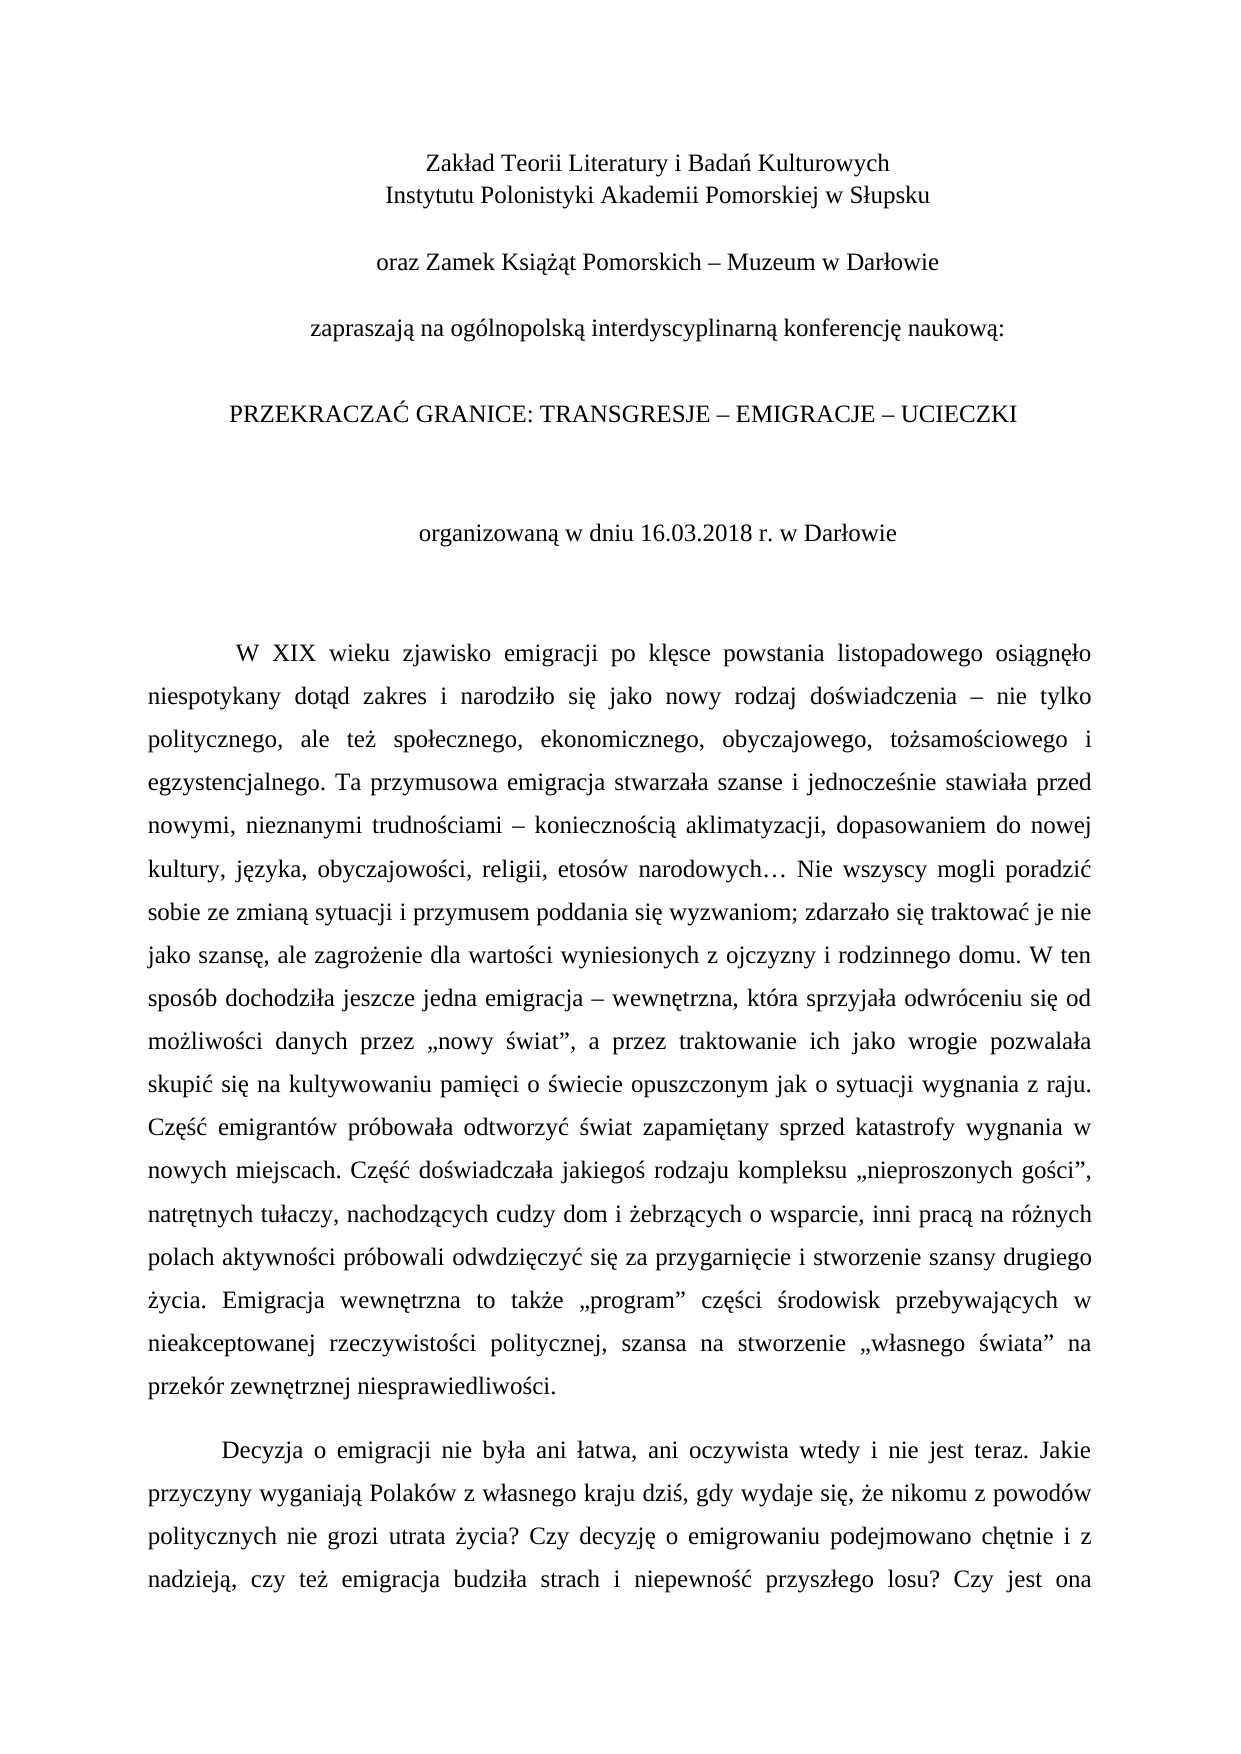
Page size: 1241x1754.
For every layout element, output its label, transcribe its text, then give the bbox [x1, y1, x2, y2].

text W XIX wieku zjawisko emigracji po klęsce powstania listopadowego osiągnęło niespotykany dotąd zakres i narodziło się jako nowy rodzaj doświadczenia – nie tylko politycznego, ale też społecznego, ekonomicznego, obyczajowego, tożsamościowego i egzystencjalnego. Ta przymusowa emigracja stwarzała szanse i jednocześnie stawiała przed nowymi, nieznanymi trudnościami – koniecznością aklimatyzacji, dopasowaniem do nowej kultury, języka, obyczajowości, religii, etosów narodowych… Nie wszyscy mogli poradzić sobie ze zmianą sytuacji i przymusem poddania się wyzwaniom; zdarzało się traktować je nie jako szansę, ale zagrożenie dla wartości wyniesionych z ojczyzny i rodzinnego domu. W ten sposób dochodziła jeszcze jedna emigracja – wewnętrzna, która sprzyjała odwróceniu się od możliwości danych przez „nowy świat”, a przez traktowanie ich jako wrogie pozwalała skupić się na kultywowaniu pamięci o świecie opuszczonym jak o sytuacji wygnania z raju. Część emigrantów próbowała odtworzyć świat zapamiętany sprzed katastrofy wygnania w nowych miejscach. Część doświadczała jakiegoś rodzaju kompleksu „nieproszonych gości”, natrętnych tułaczy, nachodzących cudzy dom i żebrzących o wsparcie, inni pracą na różnych polach aktywności próbowali odwdzięczyć się za przygarnięcie i stworzenie szansy drugiego życia. Emigracja wewnętrzna to także „program” części środowisk przebywających w nieakceptowanej rzeczywistości politycznej, szansa na stworzenie „własnego świata” na przekór zewnętrznej niesprawiedliwości. [148, 638, 1093, 1400]
list Zakład Teorii Literatury i Badań Kulturowych [223, 148, 1093, 176]
list zapraszają na ogólnopolską interdyscyplinarną konferencję naukową: [223, 313, 1093, 341]
list Instytutu Polonistyki Akademii Pomorskiej w Słupsku [223, 181, 1093, 209]
list organizowaną w dniu 16.03.2018 r. w Darłowie [223, 518, 1093, 547]
list oraz Zamek Książąt Pomorskich – Muzeum w Darłowie [223, 247, 1093, 275]
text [148, 1435, 1093, 1593]
list PRZEKRACZAĆ GRANICE: TRANSGRESJE – EMIGRACJE – UCIECZKI [223, 399, 1093, 428]
